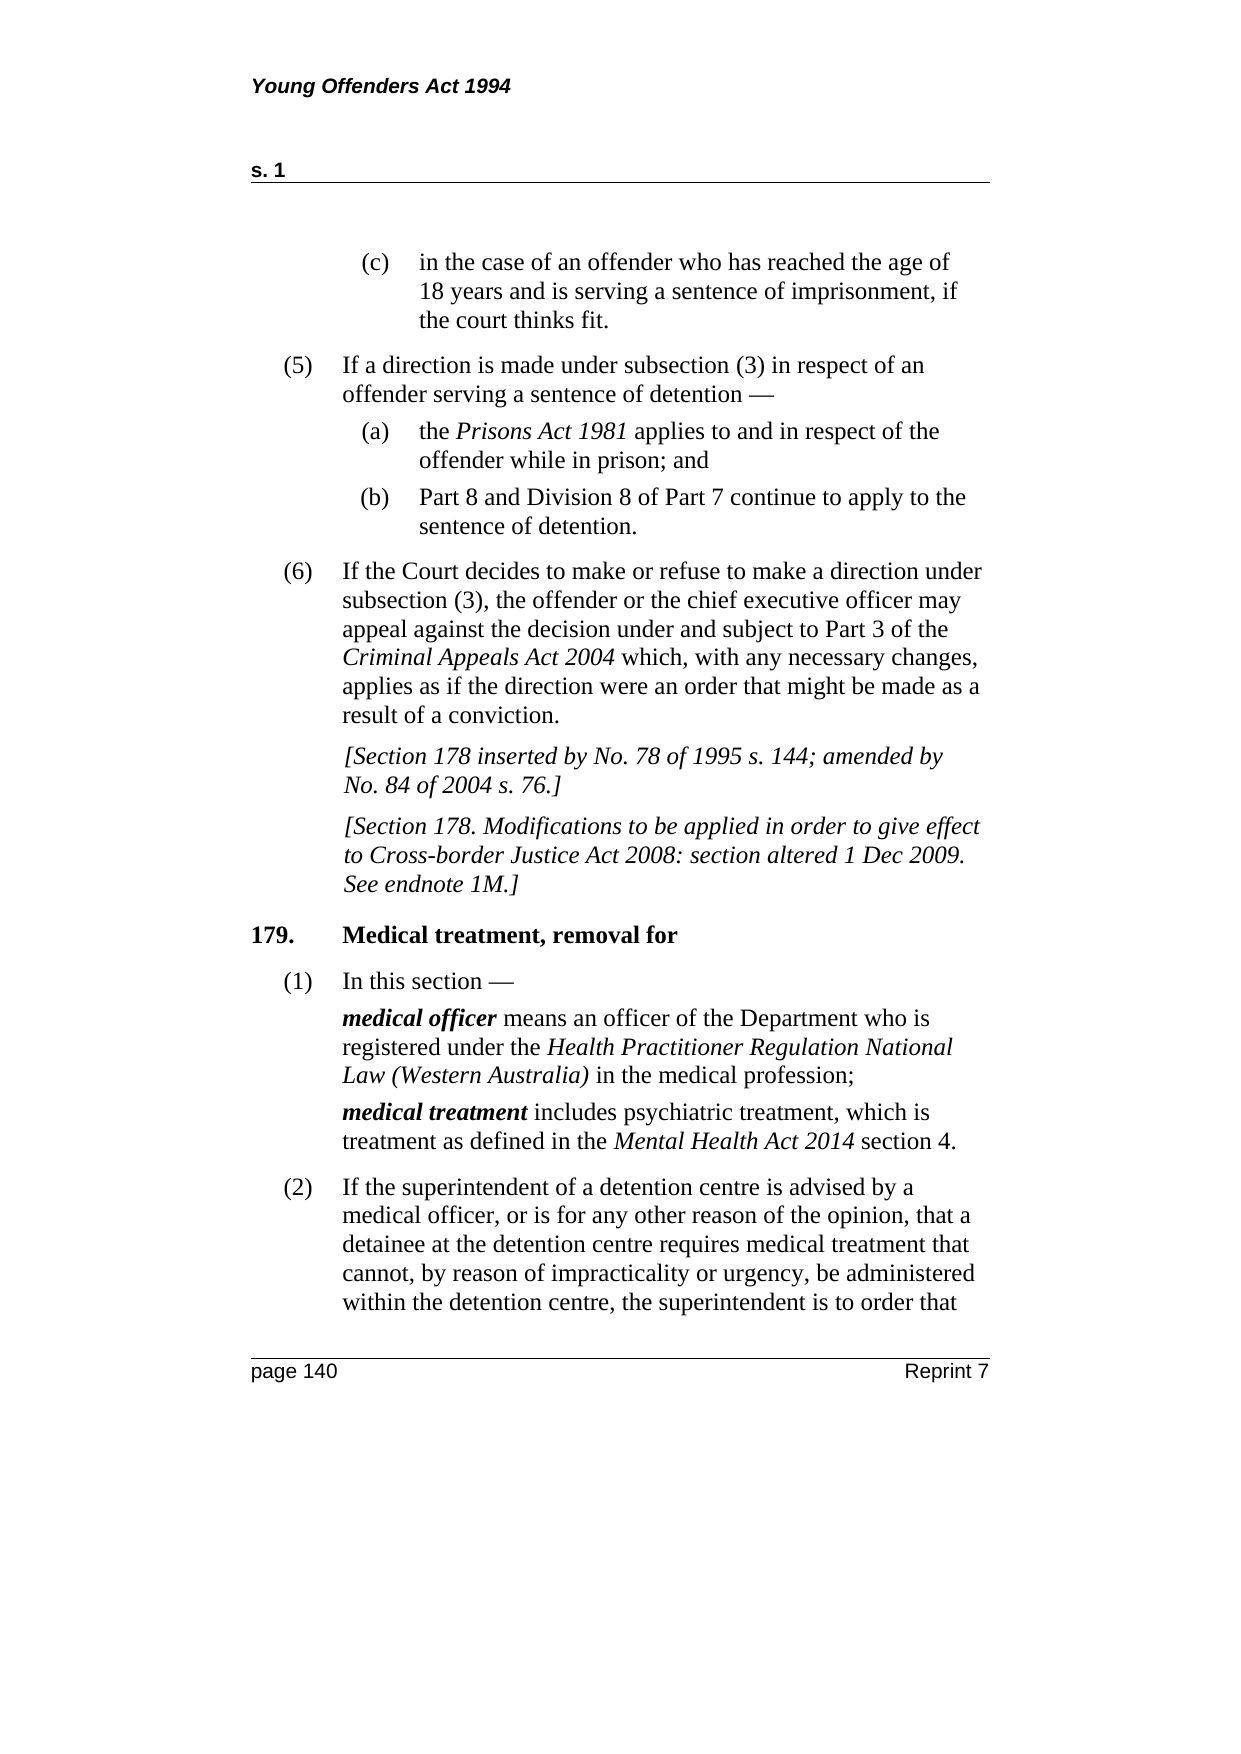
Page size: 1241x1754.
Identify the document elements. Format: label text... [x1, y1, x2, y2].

text medical treatment includes psychiatric treatment, which is treatment as defined in the Mental Health Act 2014 section 4. [251, 1097, 990, 1155]
text (b) Part 8 and Division 8 of Part 7 continue to apply to the sentence of detention. [251, 482, 990, 539]
text (6) If the Court decides to make or refuse to make a direction under subsection (3), the offender or the chief executive officer may appeal against the decision under and subject to Part 3 of the Criminal Appeals Act 2004 which, with any necessary changes, applies as if the direction were an order that might be made as a result of a conviction. [251, 556, 990, 729]
text [Section 178. Modifications to be applied in order to give effect to Cross-border Justice Act 2008: section altered 1 Dec 2009. See endnote 1M.] [251, 811, 990, 897]
text [Section 178 inserted by No. 78 of 1995 s. 144; amended by No. 84 of 2004 s. 76.] [251, 741, 990, 799]
text (5) If a direction is made under subsection (3) in respect of an offender serving a sentence of detention — [251, 350, 990, 408]
text medical officer means an officer of the Department who is registered under the Health Practitioner Regulation National Law () in the medical profession; [251, 1003, 990, 1089]
subtitle 179. Medical treatment, removal for [251, 920, 990, 949]
text (c) in the case of an offender who has reached the age of 18 years and is serving a sentence of imprisonment, if the court thinks fit. [251, 247, 990, 334]
text (a) the Prisons Act 1981 applies to and in respect of the offender while in prison; and [251, 416, 990, 474]
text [251, 1172, 990, 1315]
text (1) In this section — [251, 966, 990, 994]
